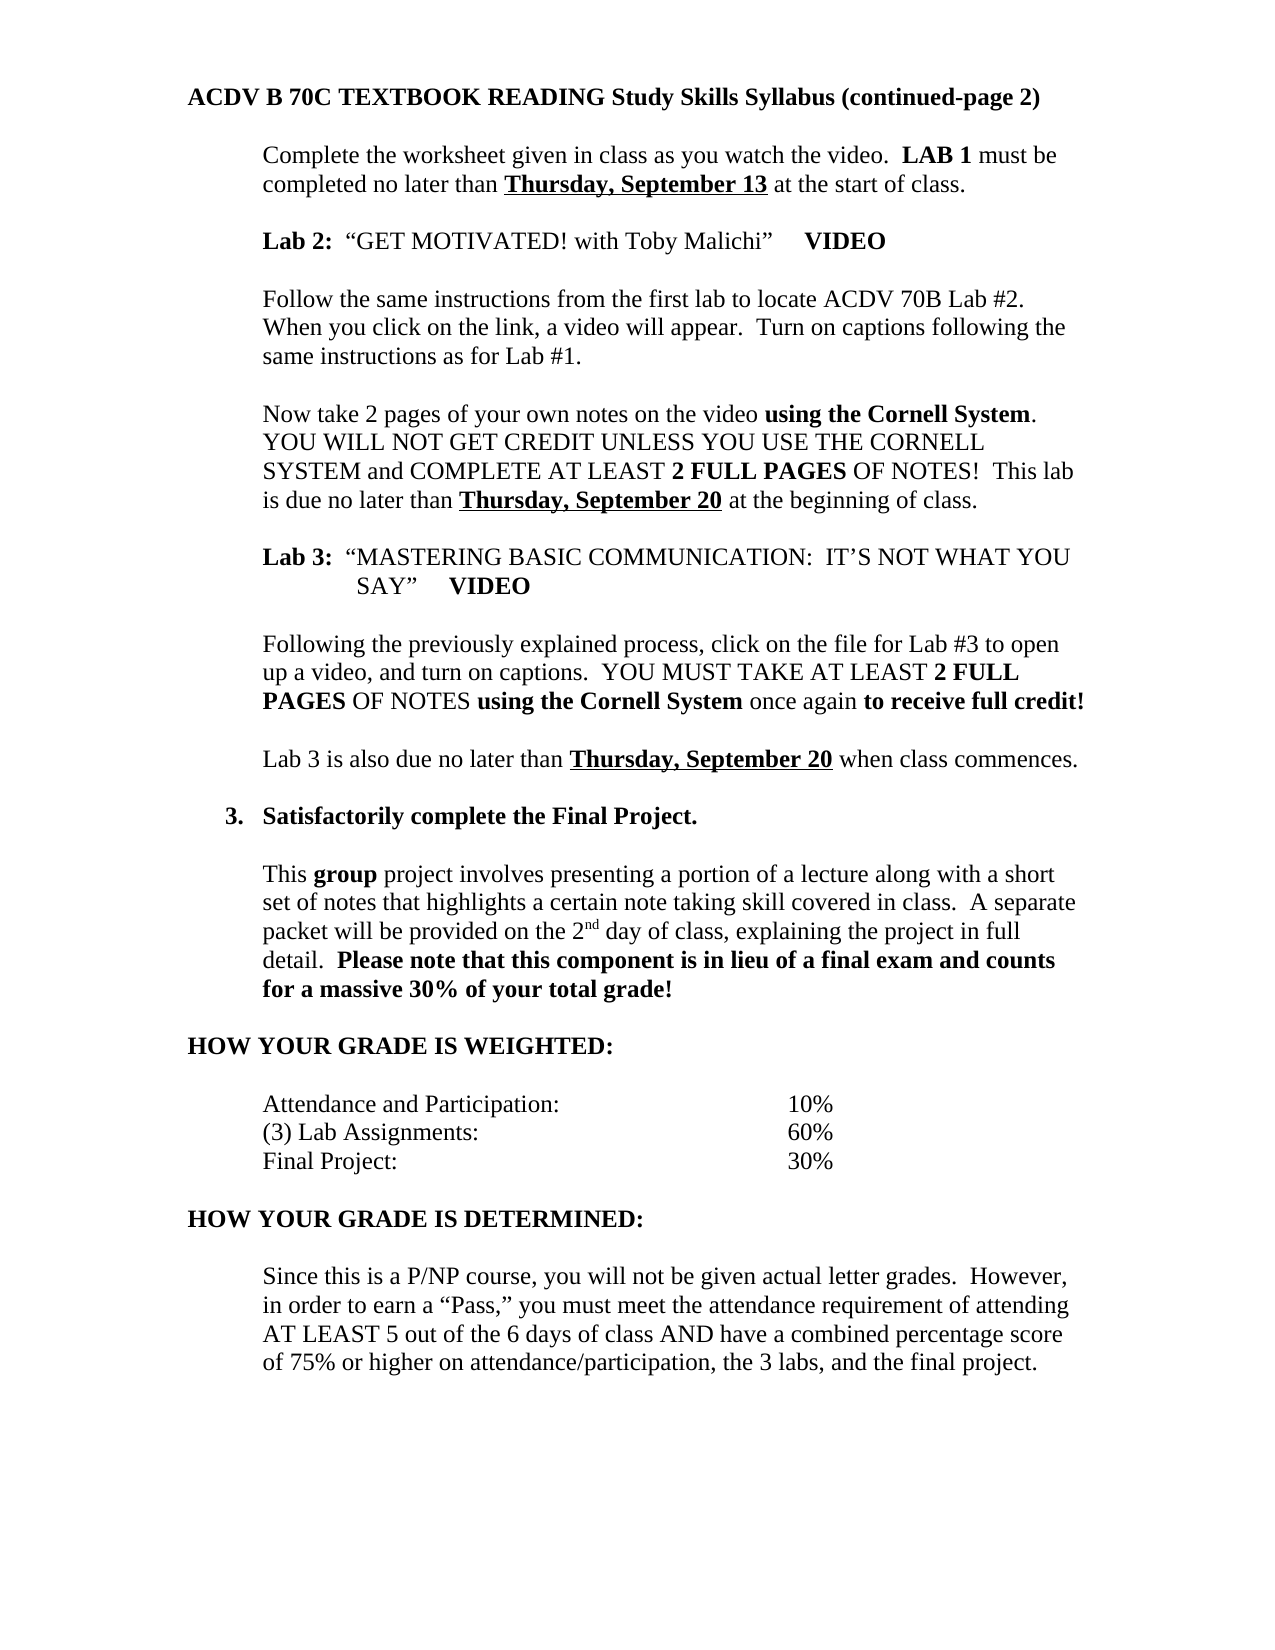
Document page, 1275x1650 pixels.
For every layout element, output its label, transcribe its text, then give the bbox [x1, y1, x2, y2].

text HOW YOUR GRADE IS DETERMINED: [187, 1204, 1087, 1232]
list Lab 3: “MASTERING BASIC COMMUNICATION: IT’S NOT WHAT YOU [262, 542, 1087, 571]
list Complete the worksheet given in class as you watch the video. LAB 1 must be completed no later than Thursday, September 13 at the start of class. [262, 140, 1087, 197]
list Now take 2 pages of your own notes on the video using the Cornell System. YOU WILL NOT GET CREDIT UNLESS YOU USE THE CORNELL SYSTEM and COMPLETE AT LEAST 2 FULL PAGES OF NOTES! This lab is due no later than Thursday, September 20 at the beginning of class. [262, 399, 1087, 514]
text Final Project: 30% [187, 1146, 1087, 1175]
list Lab 2: “GET MOTIVATED! with Toby Malichi” VIDEO [262, 226, 1087, 255]
list SAY” VIDEO [262, 571, 1087, 600]
list Lab 3 is also due no later than Thursday, September 20 when class commences. [262, 744, 1087, 772]
list Satisfactorily complete the Final Project. [225, 801, 1087, 830]
text HOW YOUR GRADE IS WEIGHTED: [187, 1031, 1087, 1060]
text AT LEAST 5 out of the 6 days of class AND have a combined percentage score [187, 1319, 1087, 1347]
list This group project involves presenting a portion of a lecture along with a short set of notes that highlights a certain note taking skill covered in class. A separate packet will be provided on the 2nd day of class, explaining the project in full detail. Please note that this component is in lieu of a final exam and counts for a massive 30% of your total grade! [262, 859, 1087, 1002]
text in order to earn a “Pass,” you must meet the attendance requirement of attending [187, 1290, 1087, 1319]
text (3) Lab Assignments: 60% [187, 1117, 1087, 1146]
list Follow the same instructions from the first lab to locate ACDV 70B Lab #2. When you click on the link, a video will appear. Turn on captions following the same instructions as for Lab #1. [262, 284, 1087, 370]
text of 75% or higher on attendance/participation, the 3 labs, and the final project. [187, 1347, 1087, 1376]
text ACDV B 70C TEXTBOOK READING Study Skills Syllabus (continued-page 2) [187, 82, 1087, 111]
list Following the previously explained process, click on the file for Lab #3 to open up a video, and turn on captions. YOU MUST TAKE AT LEAST 2 FULL PAGES OF NOTES using the Cornell System once again to receive full credit! [262, 629, 1087, 715]
text Since this is a P/NP course, you will not be given actual letter grades. However, [187, 1261, 1087, 1290]
text Attendance and Participation: 10% [187, 1089, 1087, 1117]
